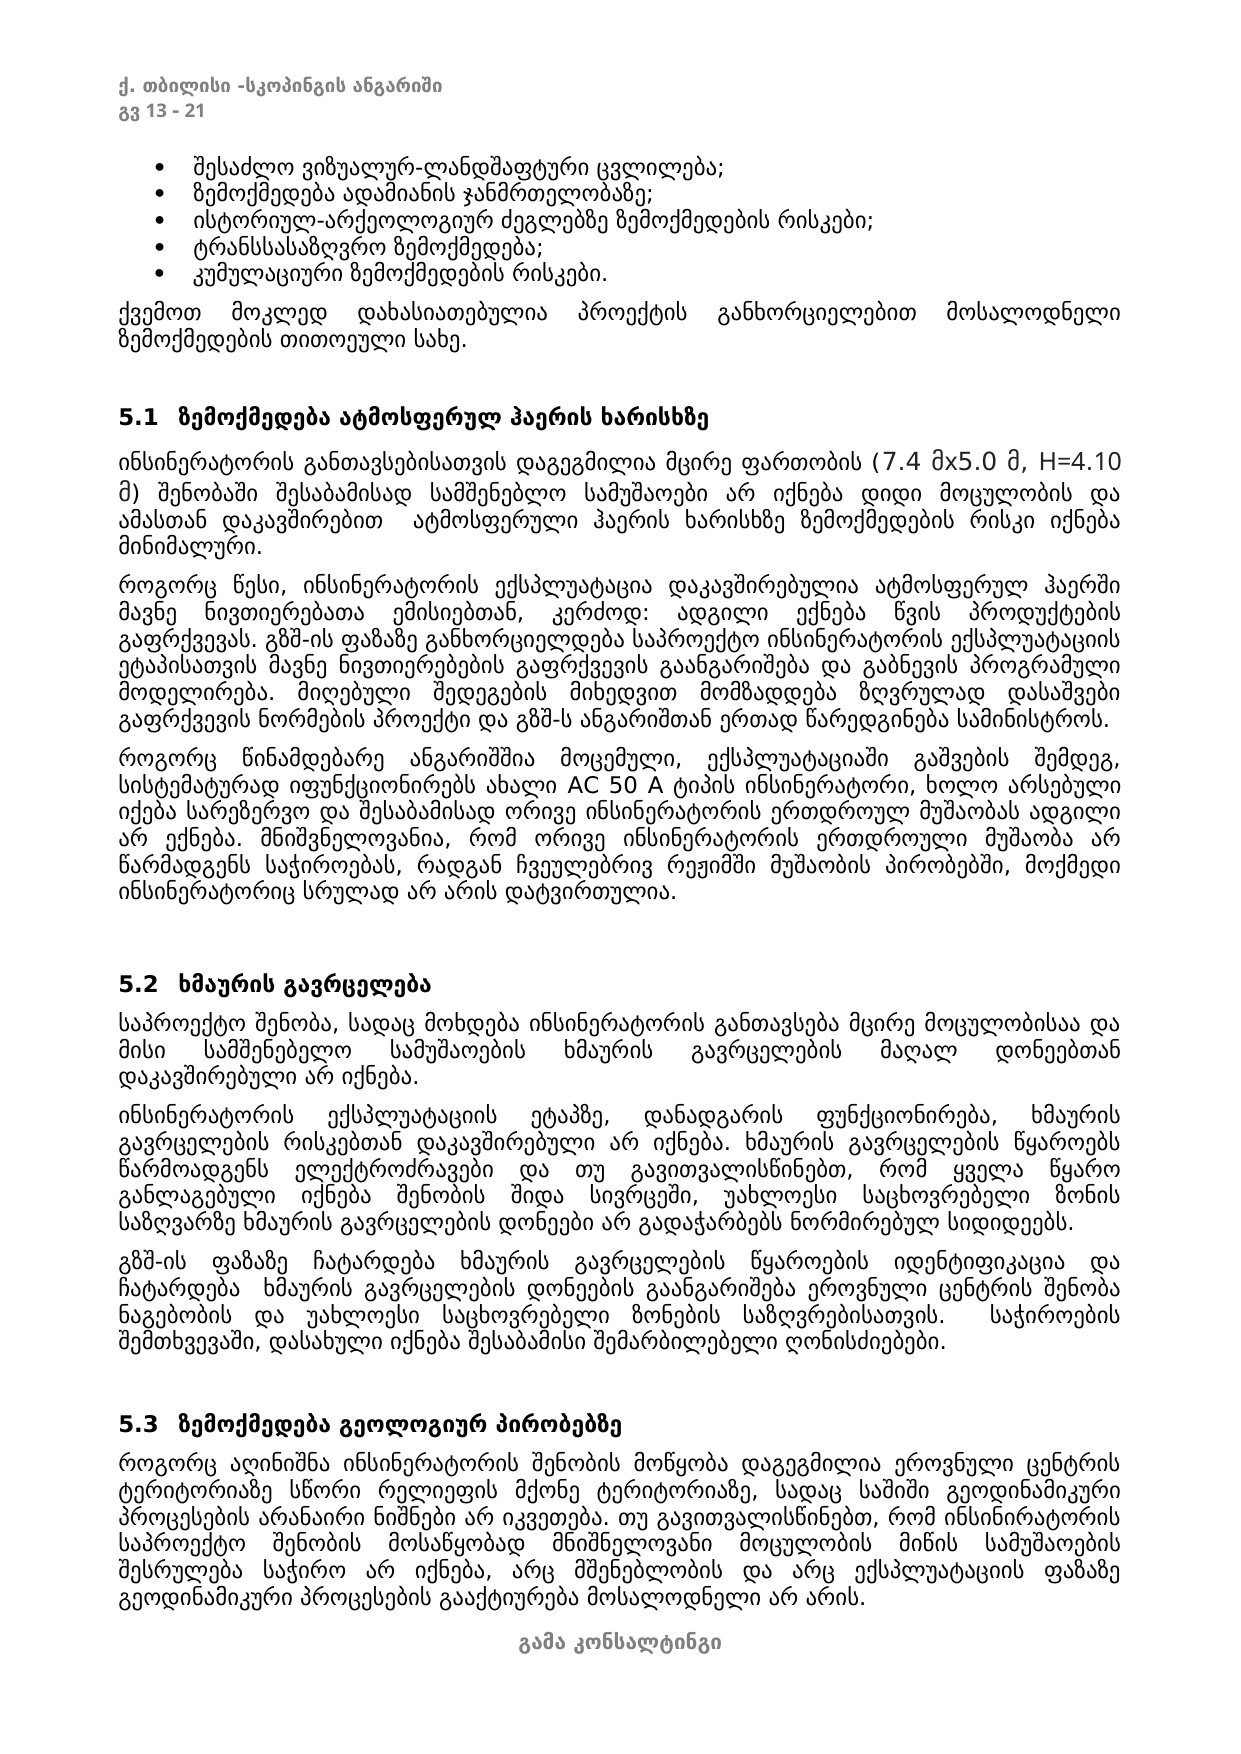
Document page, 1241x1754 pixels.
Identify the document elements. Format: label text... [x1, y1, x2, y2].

list ტრანსსასაზღვრო ზემოქმედება; [156, 234, 1122, 260]
text ქვემოთ მოკლედ დახასიათებულია პროექტის განხორციელებით მოსალოდნელი ზემოქმედების თითოეული სახე. [118, 299, 1122, 353]
list კუმულაციური ზემოქმედების რისკები. [155, 260, 1122, 287]
text ინსინერატორის ექსპლუატაციის ეტაპზე, დანადგარის ფუნქციონირება, ხმაურის გავრცელების რისკებთან დაკავშირებული არ იქნება. ხმაურის გავრცელების წყაროებს წარმოადგენს ელექტროძრავები და თუ გავითვალისწინებთ, რომ ყველა წყარო განლაგებული იქნება შენობის შიდა სივრცეში, უახლოესი საცხოვრებელი ზონის საზღვარზე ხმაურის გავრცელების დონეები არ გადაჭარბებს ნორმირებულ სიდიდეებს. [118, 1103, 1122, 1236]
subtitle ზემოქმედება ატმოსფერულ ჰაერის ხარისხზე [118, 404, 1122, 431]
subtitle ზემოქმედება გეოლოგიურ პირობებზე [118, 1411, 1122, 1438]
text საპროექტო შენობა, სადაც მოხდება ინსინერატორის განთავსება მცირე მოცულობისაა და მისი სამშენებელო სამუშაოების ხმაურის გავრცელების მაღალ დონეებთან დაკავშირებული არ იქნება. [118, 1010, 1122, 1090]
list შესაძლო ვიზუალურ-ლანდშაფტური ცვლილება; [156, 154, 1122, 180]
subtitle ხმაურის გავრცელება [118, 971, 1122, 998]
text გზშ-ის ფაზაზე ჩატარდება ხმაურის გავრცელების წყაროების იდენტიფიკაცია და ჩატარდება ხმაურის გავრცელების დონეების გაანგარიშება ეროვნული ცენტრის შენობა ნაგებობის და უახლოესი საცხოვრებელი ზონების საზღვრებისათვის. საჭიროების შემთხვევაში, დასახული იქნება შესაბამისი შემარბილებელი ღონისძიებები. [118, 1248, 1122, 1355]
text ინსინერატორის განთავსებისათვის დაგეგმილია მცირე ფართობის (7.4 მx5.0 მ, H=4.10 მ) შენობაში შესაბამისად სამშენებლო სამუშაოები არ იქნება დიდი მოცულობის და ამასთან დაკავშირებით ატმოსფერული ჰაერის ხარისხზე ზემოქმედების რისკი იქნება მინიმალური. [118, 444, 1122, 560]
list ისტორიულ-არქეოლოგიურ ძეგლებზე ზემოქმედების რისკები; [156, 207, 1122, 234]
list ზემოქმედება ადამიანის ჯანმრთელობაზე; [156, 180, 1122, 207]
text როგორც წინამდებარე ანგარიშშია მოცემული, ექსპლუატაციაში გაშვების შემდეგ, სისტემატურად იფუნქციონირებს ახალი AC 50 A ტიპის ინსინერატორი, ხოლო არსებული იქება სარეზერვო და შესაბამისად ორივე ინსინერატორის ერთდროულ მუშაობას ადგილი არ ექნება. მნიშვნელოვანია, რომ ორივე ინსინერატორის ერთდროული მუშაობა არ წარმადგენს საჭიროებას, რადგან ჩვეულებრივ რეჟიმში მუშაობის პირობებში, მოქმედი ინსინერატორიც სრულად არ არის დატვირთულია. [118, 745, 1122, 905]
text როგორც წესი, ინსინერატორის ექსპლუატაცია დაკავშირებულია ატმოსფერულ ჰაერში მავნე ნივთიერებათა ემისიებთან, კერძოდ: ადგილი ექნება წვის პროდუქტების გაფრქვევას. გზშ-ის ფაზაზე განხორციელდება საპროექტო ინსინერატორის ექსპლუატაციის ეტაპისათვის მავნე ნივთიერებების გაფრქვევის გაანგარიშება და გაბნევის პროგრამული მოდელირება. მიღებული შედეგების მიხედვით მომზადდება ზღვრულად დასაშვები გაფრქვევის ნორმების პროექტი და გზშ-ს ანგარიშთან ერთად წარედგინება სამინისტროს. [118, 573, 1122, 733]
text როგორც აღინიშნა ინსინერატორის შენობის მოწყობა დაგეგმილია ეროვნული ცენტრის ტერიტორიაზე სწორი რელიეფის მქონე ტერიტორიაზე, სადაც საშიში გეოდინამიკური პროცესების არანაირი ნიშნები არ იკვეთება. თუ გავითვალისწინებთ, რომ ინსინირატორის საპროექტო შენობის მოსაწყობად მნიშნელოვანი მოცულობის მიწის სამუშაოების შესრულება საჭირო არ იქნება, არც მშენებლობის და არც ექსპლუატაციის ფაზაზე გეოდინამიკური პროცესების გააქტიურება მოსალოდნელი არ არის. [118, 1451, 1122, 1611]
